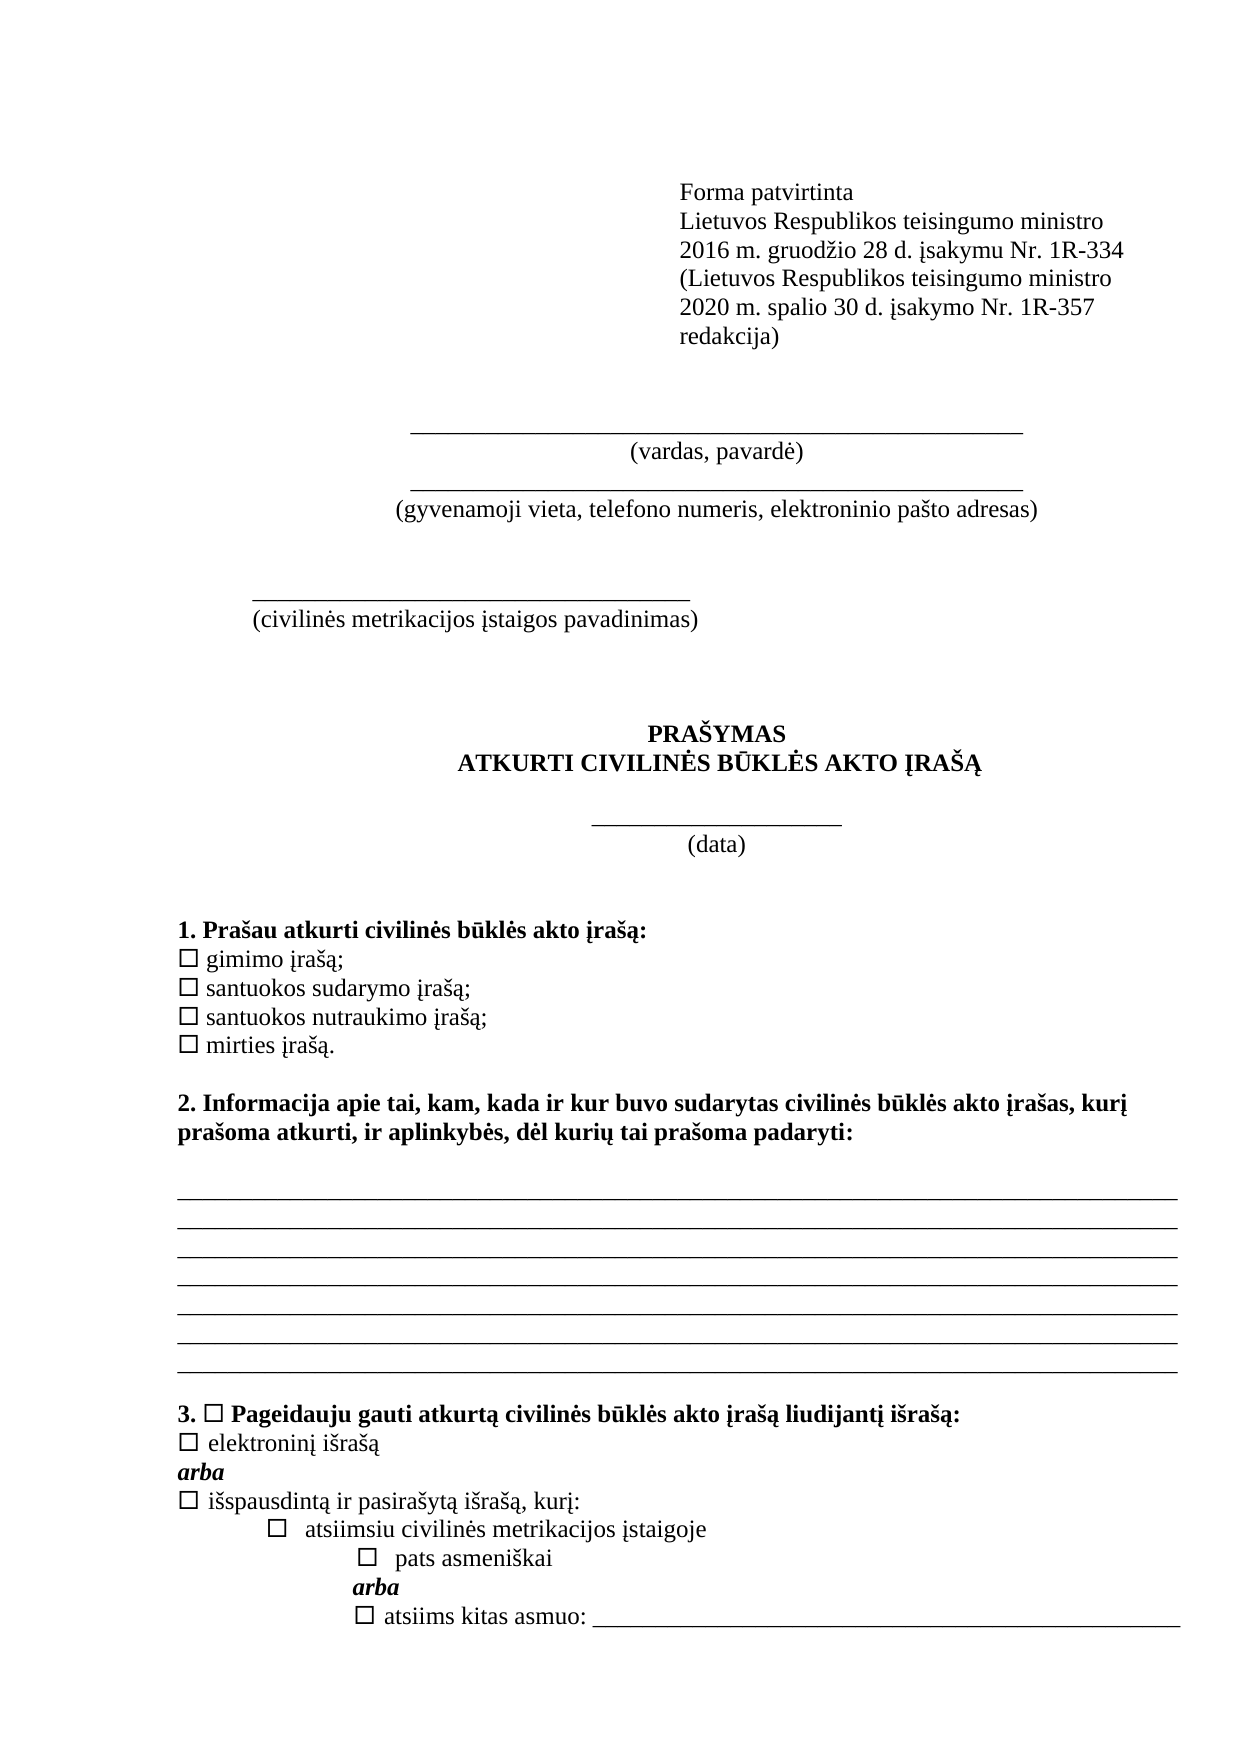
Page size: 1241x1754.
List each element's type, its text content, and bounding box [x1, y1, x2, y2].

text _________________________________________________ [177, 465, 1181, 494]
text (data) [177, 829, 1181, 858]
text išspausdintą ir pasirašytą išrašą, kurį: [177, 1486, 1181, 1514]
text arba [177, 1457, 1181, 1486]
text atsiimsiu civilinės metrikacijos įstaigoje [177, 1514, 1181, 1543]
text 3. Pageidauju gauti atkurtą civilinės būklės akto įrašą liudijantį išrašą: [177, 1399, 1181, 1428]
text ____________________ [177, 801, 1181, 829]
text ATKURTI CIVILINĖS BŪKLĖS AKTO ĮRAŠĄ [177, 748, 1181, 777]
text ________________________________________________________________________________________________________________________________________________________________________________________________________________________________________________________________________________________________________________________________________________________________________________________________________________________________________________________________________________________________________________________________________________________________________________ [177, 1174, 1181, 1376]
text redakcija) [679, 321, 1181, 350]
text PRAŠYMAS [177, 719, 1181, 748]
text Lietuvos Respublikos teisingumo ministro [679, 206, 1181, 235]
text pats asmeniškai [177, 1543, 1181, 1572]
text santuokos nutraukimo įrašą; [177, 1002, 1181, 1031]
text 2016 m. gruodžio 28 d. įsakymu Nr. 1R-334 [679, 235, 1181, 263]
text gimimo įrašą; [177, 944, 1181, 973]
text Forma patvirtinta [679, 177, 1181, 206]
text santuokos sudarymo įrašą; [177, 973, 1181, 1002]
text elektroninį išrašą [177, 1428, 1181, 1457]
text mirties įrašą. [177, 1031, 1181, 1059]
text ___________________________________ [177, 575, 1181, 604]
text (gyvenamoji vieta, telefono numeris, elektroninio pašto adresas) [177, 494, 1181, 523]
text 1. Prašau atkurti civilinės būklės akto įrašą: [177, 916, 1181, 944]
text (vardas, pavardė) [177, 436, 1181, 465]
text _________________________________________________ [177, 408, 1181, 436]
text 2. Informacija apie tai, kam, kada ir kur buvo sudarytas civilinės būklės akto įrašas, kurį prašoma atkurti, ir aplinkybės, dėl kurių tai prašoma padaryti: [177, 1088, 1181, 1146]
text 2020 m. spalio 30 d. įsakymo Nr. 1R-357 [679, 292, 1181, 321]
text atsiims kitas asmuo: _______________________________________________ [177, 1601, 1181, 1629]
text (Lietuvos Respublikos teisingumo ministro [679, 263, 1181, 292]
text (civilinės metrikacijos įstaigos pavadinimas) [177, 604, 1181, 633]
text arba [177, 1572, 1181, 1601]
